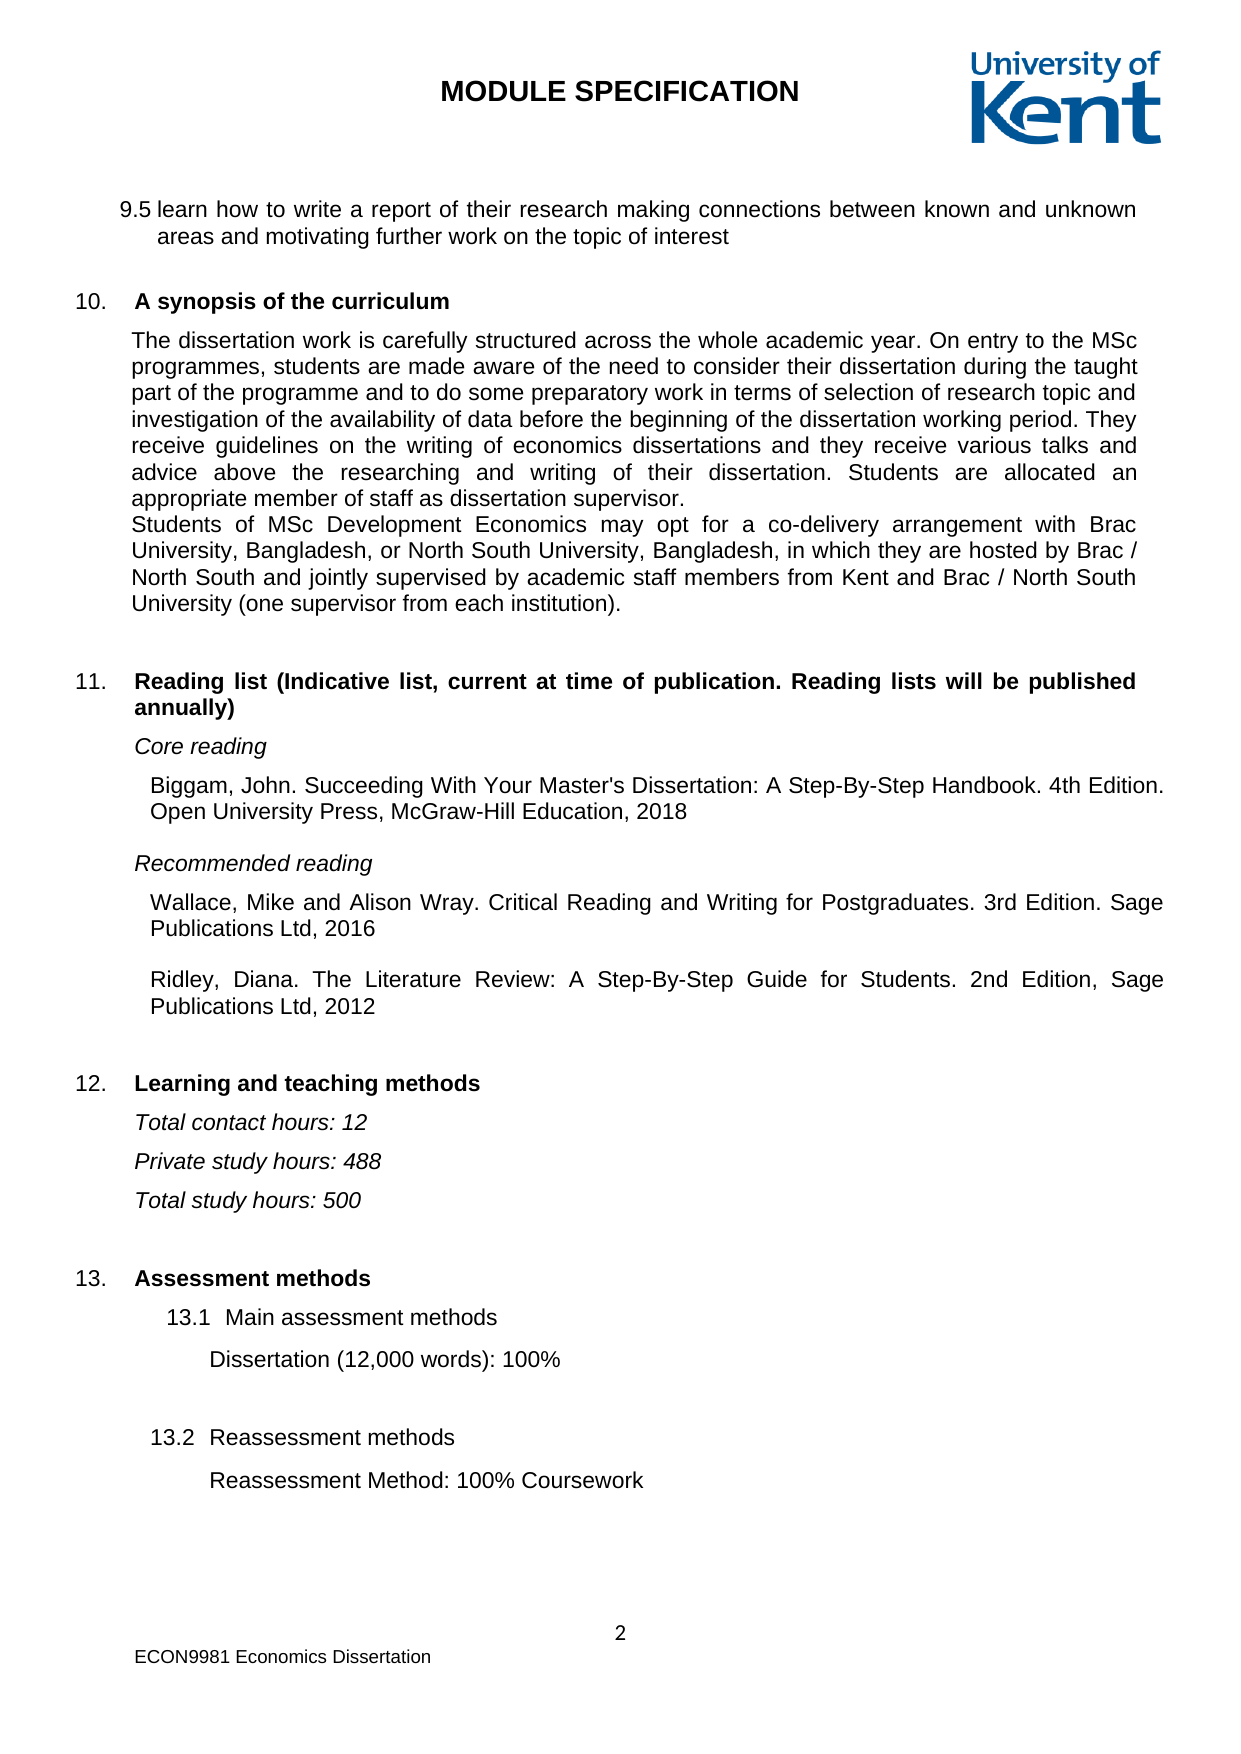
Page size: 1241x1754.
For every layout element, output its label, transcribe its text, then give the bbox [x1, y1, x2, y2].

list A synopsis of the curriculum [75, 288, 1138, 314]
list Wallace, Mike and Alison Wray. Critical Reading and Writing for Postgraduates. 3rd Edition. Sage Publications Ltd, 2016 [150, 888, 1165, 941]
text Total study hours: 500 [134, 1187, 1138, 1213]
list Ridley, Diana. The Literature Review: A Step-By-Step Guide for Students. 2nd Edition, Sage Publications Ltd, 2012 [150, 966, 1165, 1019]
text Core reading [134, 733, 1138, 759]
list The dissertation work is carefully structured across the whole academic year. On entry to the MSc programmes, students are made aware of the need to consider their dissertation during the taught part of the programme and to do some preparatory work in terms of selection of research topic and investigation of the availability of data before the beginning of the dissertation working period. They receive guidelines on the writing of economics dissertations and they receive various talks and advice above the researching and writing of their dissertation. Students are allocated an appropriate member of staff as dissertation supervisor. [131, 327, 1138, 511]
list Biggam, John. Succeeding With Your Master's Dissertation: A Step-By-Step Handbook. 4th Edition. Open University Press, McGraw-Hill Education, 2018 [150, 772, 1165, 825]
text Private study hours: 488 [134, 1148, 1138, 1174]
list Main assessment methods [166, 1303, 1165, 1330]
list Learning and teaching methods [75, 1070, 1138, 1097]
list Students of MSc Development Economics may opt for a co-delivery arrangement with Brac University, Bangladesh, or North South University, Bangladesh, in which they are hosted by Brac / North South and jointly supervised by academic staff members from Kent and Brac / North South University (one supervisor from each institution). [131, 511, 1138, 617]
picture [970, 48, 1163, 145]
list Reading list (Indicative list, current at time of publication. Reading lists will be published annually) [75, 668, 1138, 721]
text Recommended reading [134, 850, 1138, 876]
list Assessment methods [75, 1264, 1138, 1291]
text Total contact hours: 12 [134, 1109, 1138, 1136]
text Dissertation (12,000 words): 100% [209, 1346, 1138, 1372]
list learn how to write a report of their research making connections between known and unknown areas and motivating further work on the topic of interest [119, 196, 1138, 249]
text Reassessment Method: 100% Coursework [209, 1467, 1138, 1493]
text 13.2 Reassessment methods [150, 1424, 1165, 1450]
